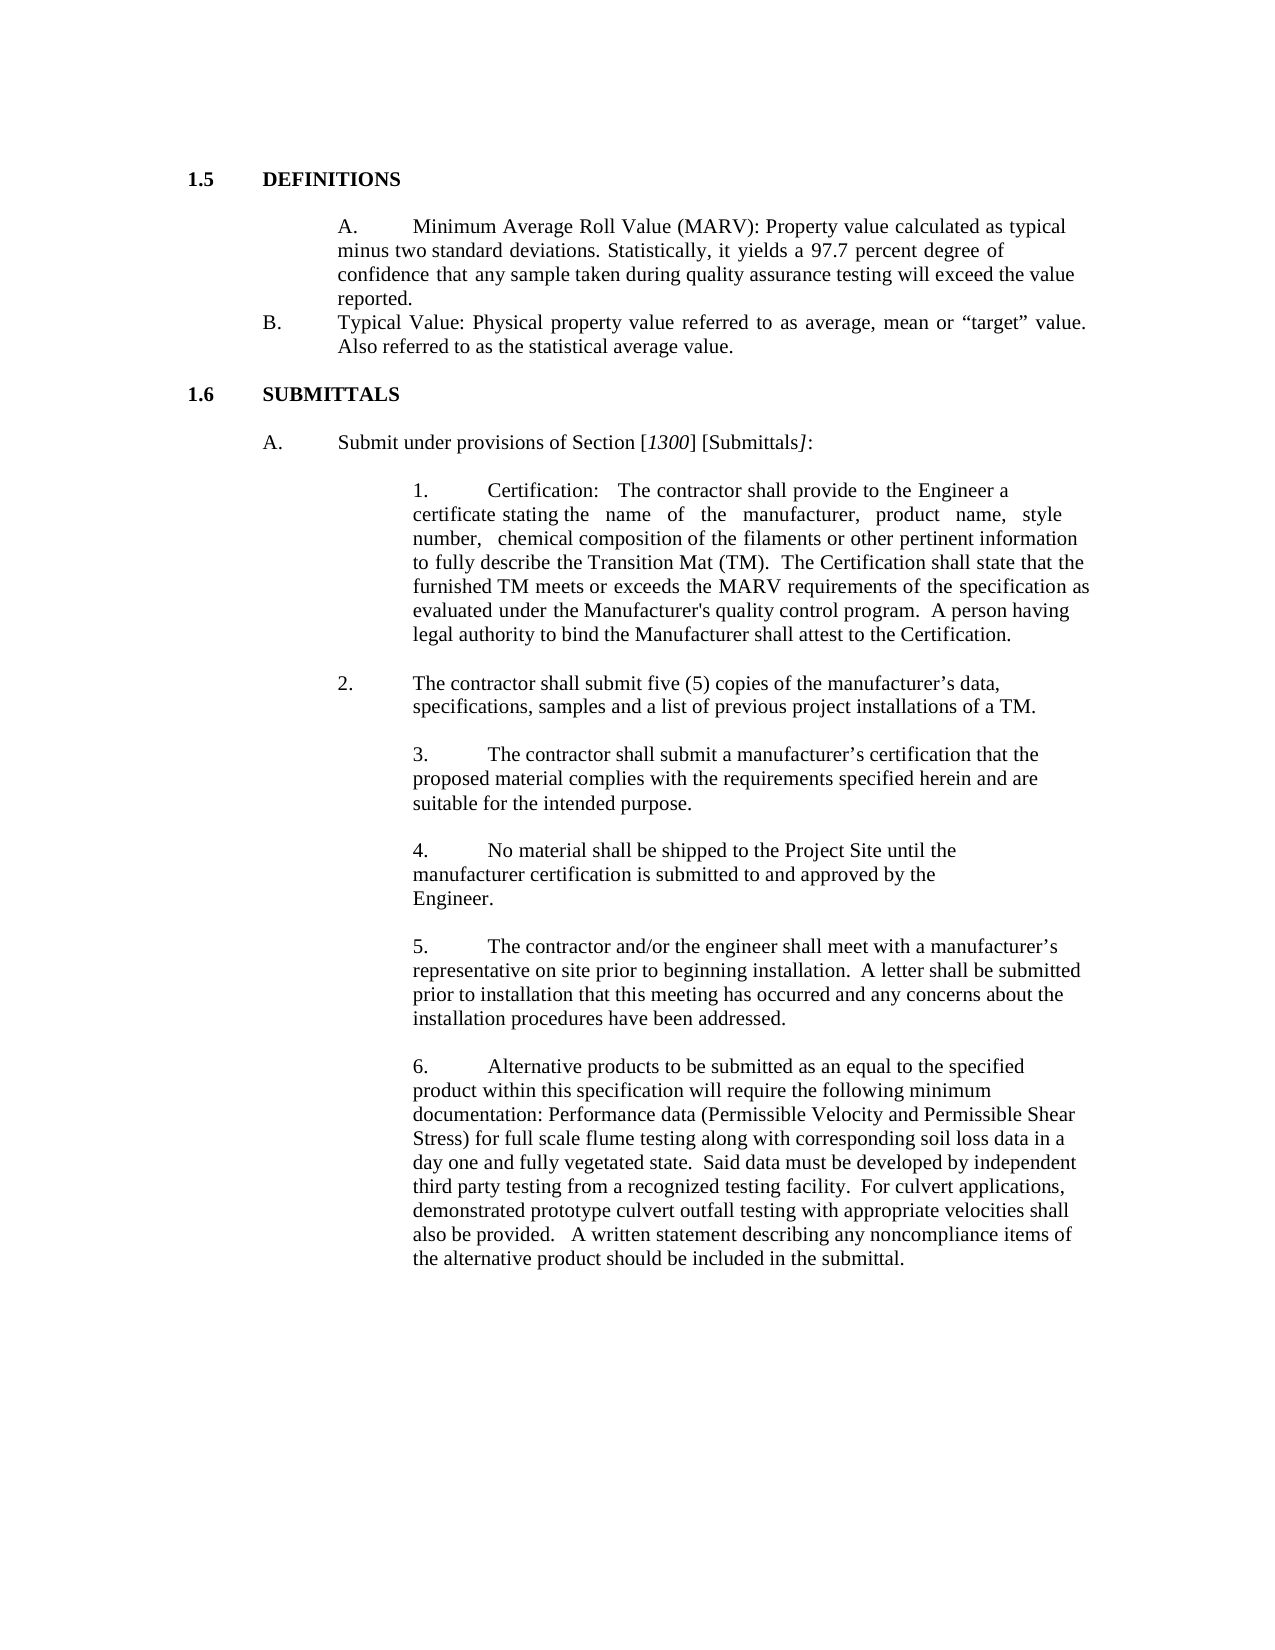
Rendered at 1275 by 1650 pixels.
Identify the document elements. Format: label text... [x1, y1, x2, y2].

text 2. The contractor shall submit five (5) copies of the manufacturer’s data, [337, 670, 1102, 694]
text specifications, samples and a list of previous project installations of a TM. [413, 694, 1102, 718]
text Also referred to as the statistical average value. [337, 334, 1102, 358]
text 1.6 SUBMITTALS [187, 382, 1102, 406]
text 5. The contractor and/or the engineer shall meet with a manufacturer’s representative on site prior to beginning installation. A letter shall be submitted prior to installation that this meeting has occurred and any concerns about the installation procedures have been addressed. [413, 934, 1083, 1030]
text A. Minimum Average Roll Value (MARV): Property value calculated as typical minus two standard deviations. Statistically, it yields a 97.7 percent degree of confidence that any sample taken during quality assurance testing will exceed the value reported. [337, 214, 1092, 310]
text 6. Alternative products to be submitted as an equal to the specified product within this specification will require the following minimum documentation: Performance data (Permissible Velocity and Permissible Shear Stress) for full scale flume testing along with corresponding soil loss data in a day one and fully vegetated state. Said data must be developed by independent third party testing from a recognized testing facility. For culvert applications, demonstrated prototype culvert outfall testing with appropriate velocities shall also be provided. A written statement describing any noncompliance items of the alternative product should be included in the submittal. [413, 1054, 1091, 1270]
text A. Submit under provisions of Section [1300] [Submittals]: [262, 430, 1102, 454]
text 1.5 DEFINITIONS [187, 167, 1102, 191]
text B. Typical Value: Physical property value referred to as average, mean or “target” value. [262, 310, 1102, 334]
text 1. Certification: The contractor shall provide to the Engineer a certificate stating the name of the manufacturer, product name, style number, chemical composition of the filaments or other pertinent information to fully describe the Transition Mat (TM). The Certification shall state that the furnished TM meets or exceeds the MARV requirements of the specification as evaluated under the Manufacturer's quality control program. A person having legal authority to bind the Manufacturer shall attest to the Certification. [413, 478, 1093, 646]
text 4. No material shall be shipped to the Project Site until the manufacturer certification is submitted to and approved by the Engineer. [413, 838, 1000, 910]
text 3. The contractor shall submit a manufacturer’s certification that the proposed material complies with the requirements specified herein and are suitable for the intended purpose. [413, 742, 1087, 814]
